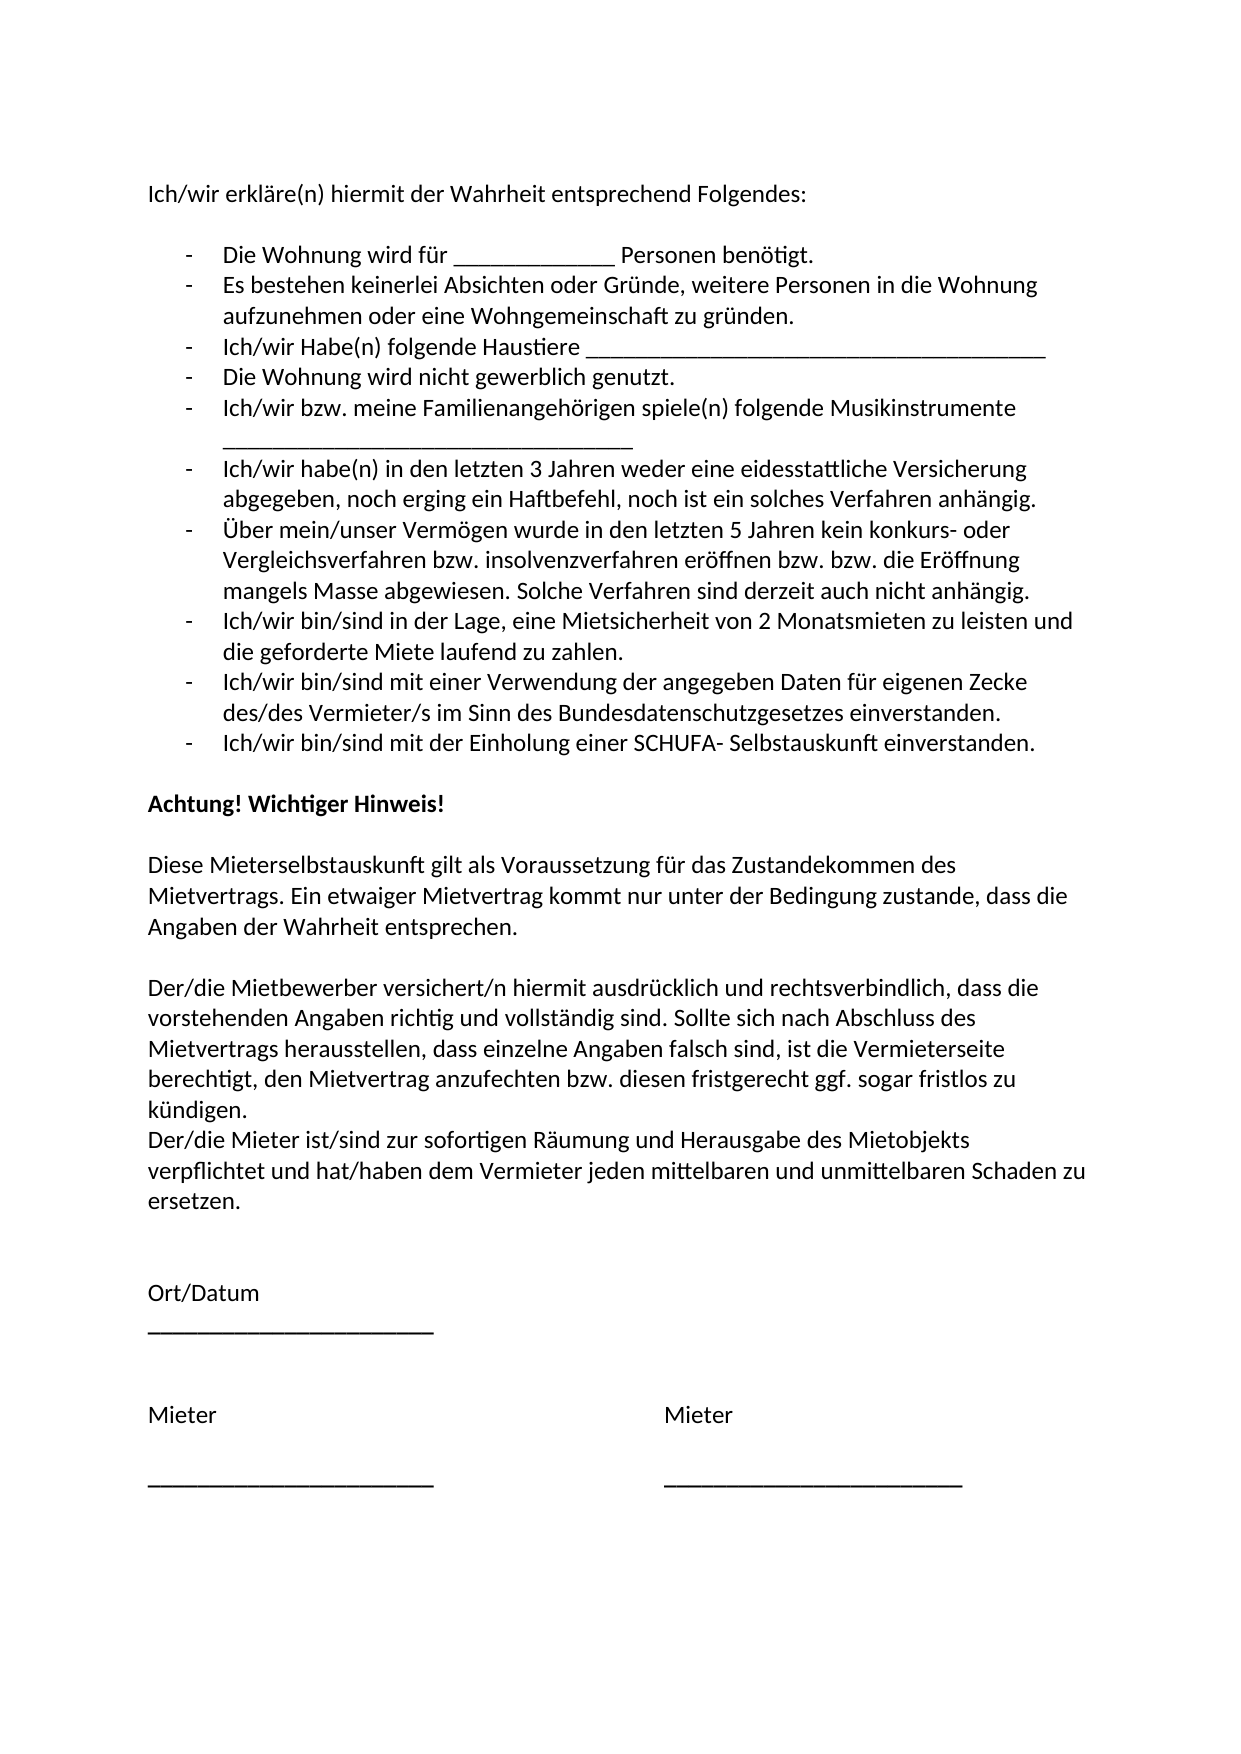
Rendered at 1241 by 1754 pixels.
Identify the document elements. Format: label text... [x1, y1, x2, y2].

text Achtung! Wichtiger Hinweis! [148, 788, 1093, 819]
list Ich/wir bin/sind mit einer Verwendung der angegeben Daten für eigenen Zecke des/des Vermieter/s im Sinn des Bundesdatenschutzgesetzes einverstanden. [185, 666, 1093, 727]
list Ich/wir bin/sind mit der Einholung einer SCHUFA- Selbstauskunft einverstanden. [185, 727, 1093, 758]
text Ort/Datum [148, 1277, 1093, 1307]
text Mieter Mieter _______________________ ________________________ [148, 1399, 1093, 1491]
list Ich/wir Habe(n) folgende Haustiere _____________________________________ [185, 331, 1093, 361]
text Der/die Mieter ist/sind zur sofortigen Räumung und Herausgabe des Mietobjekts verpflichtet und hat/haben dem Vermieter jeden mittelbaren und unmittelbaren Schaden zu ersetzen. [148, 1124, 1093, 1216]
text Ich/wir erkläre(n) hiermit der Wahrheit entsprechend Folgendes: [148, 178, 1093, 239]
list Es bestehen keinerlei Absichten oder Gründe, weitere Personen in die Wohnung aufzunehmen oder eine Wohngemeinschaft zu gründen. [185, 270, 1093, 331]
list Die Wohnung wird für _____________ Personen benötigt. [185, 239, 1093, 270]
list Ich/wir bin/sind in der Lage, eine Mietsicherheit von 2 Monatsmieten zu leisten und die geforderte Miete laufend zu zahlen. [185, 605, 1093, 666]
list Über mein/unser Vermögen wurde in den letzten 5 Jahren kein konkurs- oder Vergleichsverfahren bzw. insolvenzverfahren eröffnen bzw. bzw. die Eröffnung mangels Masse abgewiesen. Solche Verfahren sind derzeit auch nicht anhängig. [185, 514, 1093, 605]
text Diese Mieterselbstauskunft gilt als Voraussetzung für das Zustandekommen des Mietvertrags. Ein etwaiger Mietvertrag kommt nur unter der Bedingung zustande, dass die Angaben der Wahrheit entsprechen. Der/die Mietbewerber versichert/n hiermit ausdrücklich und rechtsverbindlich, dass die vorstehenden Angaben richtig und vollständig sind. Sollte sich nach Abschluss des Mietvertrags herausstellen, dass einzelne Angaben falsch sind, ist die Vermieterseite berechtigt, den Mietvertrag anzufechten bzw. diesen fristgerecht ggf. sogar fristlos zu kündigen. [148, 849, 1093, 1124]
list Die Wohnung wird nicht gewerblich genutzt. [185, 361, 1093, 392]
text _______________________ [148, 1307, 1093, 1338]
list Ich/wir bzw. meine Familienangehörigen spiele(n) folgende Musikinstrumente _________________________________ [185, 392, 1093, 453]
list Ich/wir habe(n) in den letzten 3 Jahren weder eine eidesstattliche Versicherung abgegeben, noch erging ein Haftbefehl, noch ist ein solches Verfahren anhängig. [185, 453, 1093, 514]
